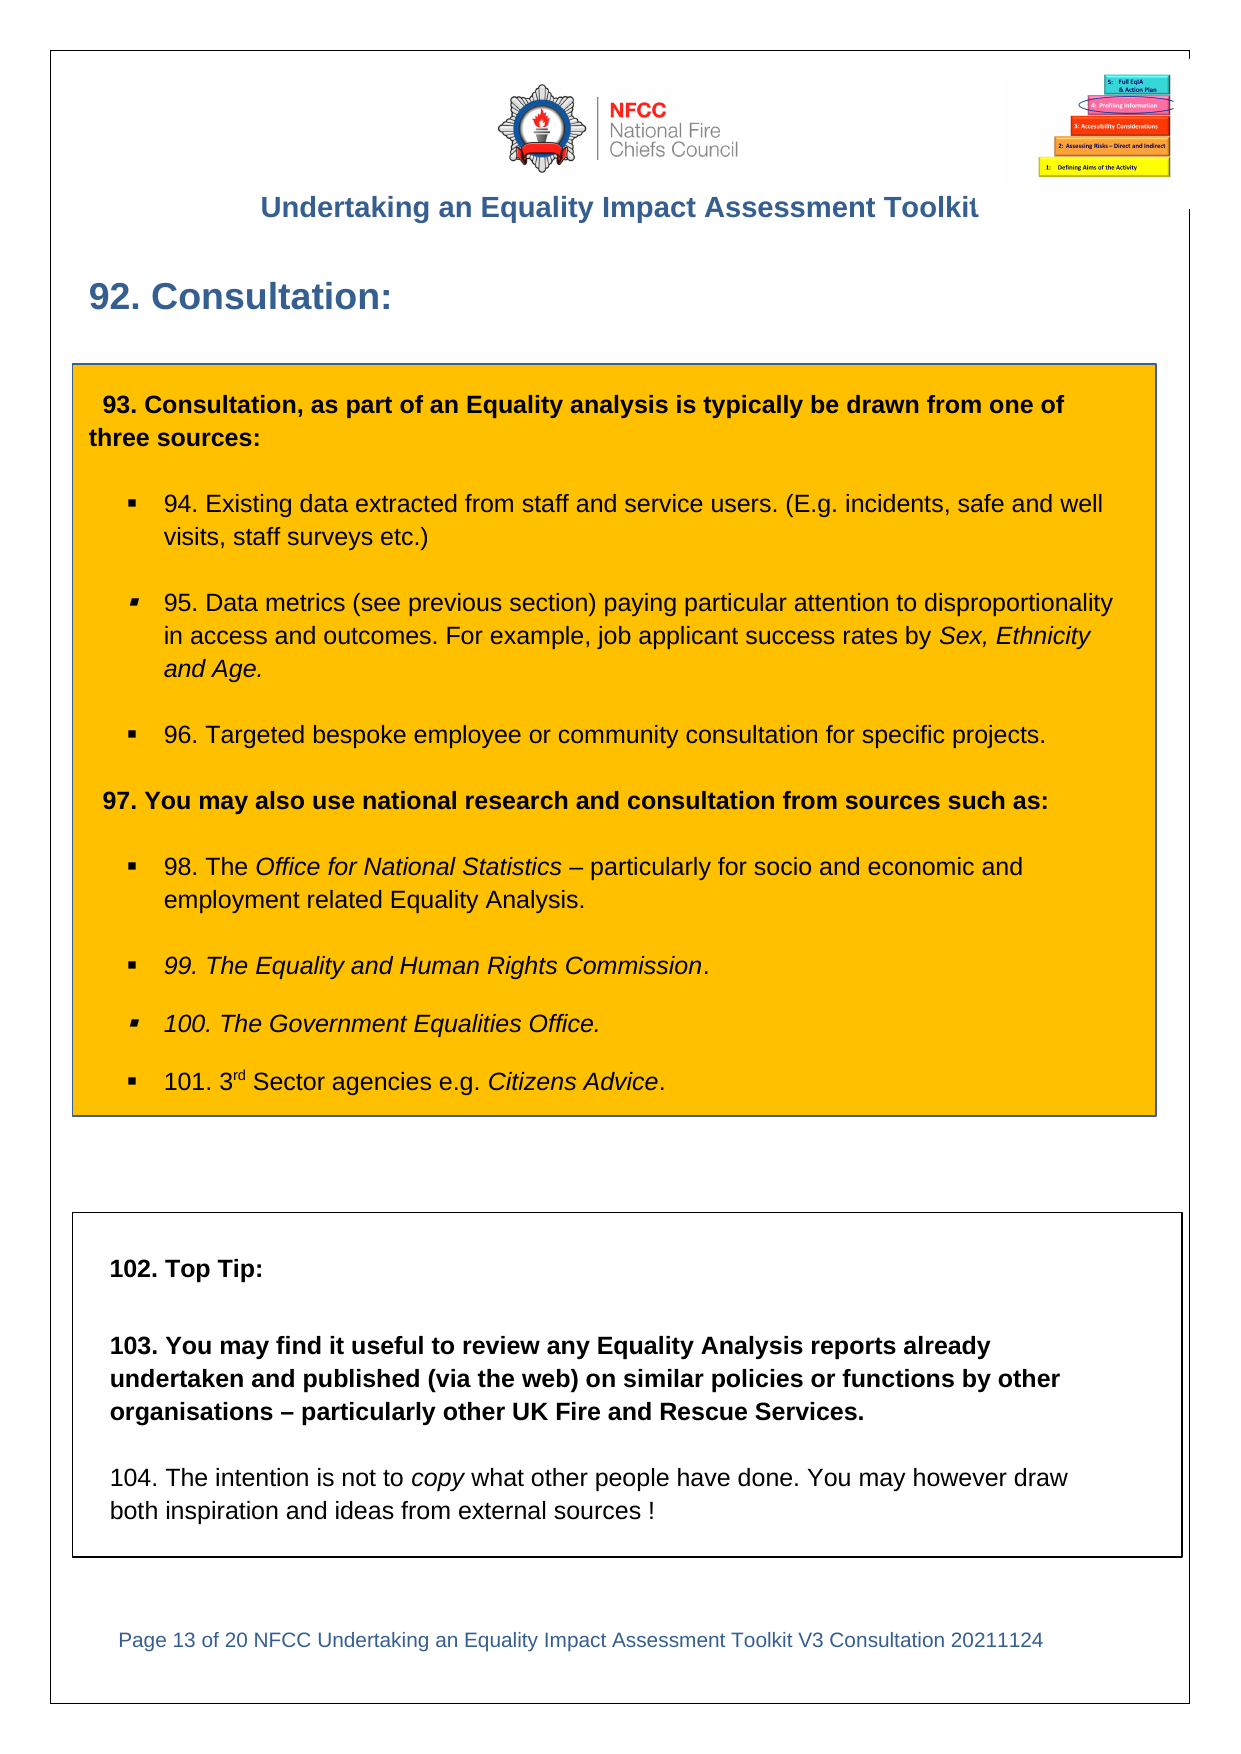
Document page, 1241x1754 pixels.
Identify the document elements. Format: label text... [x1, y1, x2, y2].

text 97. You may also use national research and consultation from sources such as: [88, 786, 1122, 815]
list 101. 3rd Sector agencies e.g. Citizens Advice. [126, 1067, 1122, 1096]
picture [482, 73, 759, 181]
list 95. Data metrics (see previous section) paying particular attention to disproportionality in access and outcomes. For example, job applicant success rates by Sex, Ethnicity and Age. [126, 588, 1122, 683]
list 99. The Equality and Human Rights Commission. [126, 951, 1122, 980]
list 100. The Government Equalities Office. [126, 1009, 1122, 1038]
list 94. Existing data extracted from staff and service users. (E.g. incidents, safe and well visits, staff surveys etc.) [126, 489, 1122, 551]
list 96. Targeted bespoke employee or community consultation for specific projects. [126, 720, 1122, 749]
text 93. Consultation, as part of an Equality analysis is typically be drawn from one of three sources: [88, 389, 1122, 451]
list 98. The Office for National Statistics – particularly for socio and economic and employment related Equality Analysis. [126, 852, 1122, 914]
text 92. Consultation: [88, 274, 1122, 317]
text 103. You may find it useful to review any Equality Analysis reports already undertaken and published (via the web) on similar policies or functions by other organisations – particularly other UK Fire and Rescue Services. [109, 1331, 1122, 1426]
text 104. The intention is not to copy what other people have done. You may however draw both inspiration and ideas from external sources ! [109, 1463, 1122, 1525]
text 102. Top Tip: [88, 1254, 1122, 1283]
